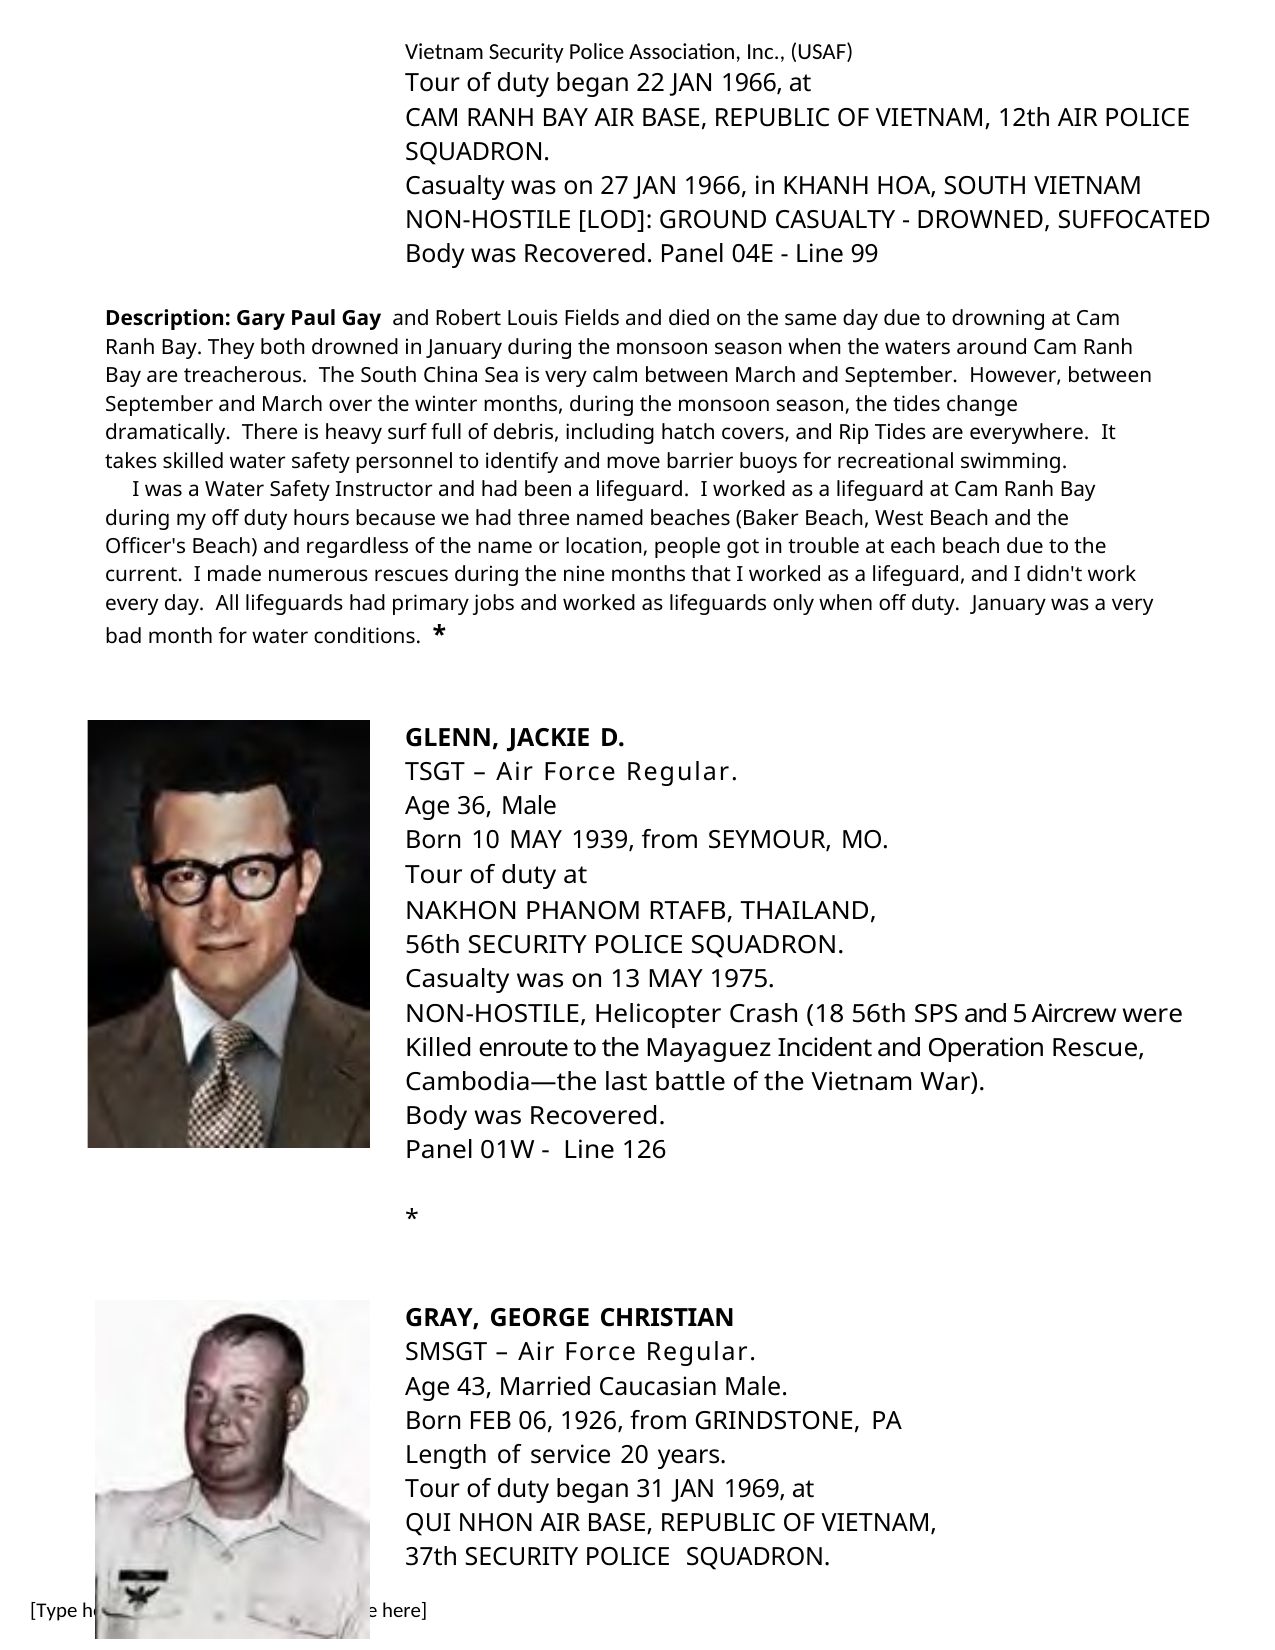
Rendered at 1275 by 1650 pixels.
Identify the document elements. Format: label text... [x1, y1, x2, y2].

text TSGT – Air Force Regular. Age 36, Male [405, 754, 1256, 822]
text Panel 01W - Line 126 [405, 1132, 864, 1166]
subtitle GRAY, GEORGE CHRISTIAN [405, 1300, 1256, 1334]
text NON-HOSTILE [LOD]: GROUND CASUALTY - DROWNED, SUFFOCATED [405, 201, 1256, 235]
text Tour of duty at [405, 857, 1275, 891]
text * [405, 1200, 1256, 1234]
text NON-HOSTILE, Helicopter Crash (18 56th SPS and 5 Aircrew were Killed enroute to the Mayaguez Incident and Operation Rescue, Cambodia—the last battle of the Vietnam War). [405, 996, 1256, 1098]
text Body was Recovered. Panel 04E - Line 99 [405, 235, 1256, 269]
picture [87, 720, 370, 1148]
text CAM RANH BAY AIR BASE, REPUBLIC OF VIETNAM, 12th AIR POLICE SQUADRON. [405, 99, 1256, 167]
text Tour of duty began 31 JAN 1969, at [405, 1471, 1256, 1504]
text Length of service 20 years. [405, 1436, 1256, 1471]
text NAKHON PHANOM RTAFB, THAILAND, 56th SECURITY POLICE SQUADRON. [405, 892, 1275, 960]
text Description: Gary Paul Gay and Robert Louis Fields and died on the same day due to drowning at Cam Ranh Bay. They both drowned in January during the monsoon season when the waters around Cam Ranh Bay are treacherous. The South China Sea is very calm between March and September. However, between September and March over the winter months, during the monsoon season, the tides change dramatically. There is heavy surf full of debris, including hatch covers, and Rip Tides are everywhere. It takes skilled water safety personnel to identify and move barrier buoys for recreational swimming. [105, 303, 1155, 474]
text Tour of duty began 22 JAN 1966, at [405, 65, 1256, 99]
text Casualty was on 27 JAN 1966, in KHANH HOA, SOUTH VIETNAM [405, 167, 1256, 201]
text QUI NHON AIR BASE, REPUBLIC OF VIETNAM, 37th SECURITY POLICE SQUADRON. [405, 1504, 1256, 1573]
subtitle GLENN, JACKIE D. [405, 720, 1256, 754]
text I was a Water Safety Instructor and had been a lifeguard. I worked as a lifeguard at Cam Ranh Bay during my off duty hours because we had three named beaches (Baker Beach, West Beach and the Officer's Beach) and regardless of the name or location, people got in trouble at each beach due to the current. I made numerous rescues during the nine months that I worked as a lifeguard, and I didn't work every day. All lifeguards had primary jobs and worked as lifeguards only when off duty. January was a very bad month for water conditions. * [105, 474, 1155, 678]
text Born FEB 06, 1926, from GRINDSTONE, PA [405, 1402, 921, 1436]
text Casualty was on 13 MAY 1975. [405, 961, 1256, 995]
text Body was Recovered. [405, 1098, 714, 1132]
text SMSGT – Air Force Regular. [405, 1334, 1256, 1368]
picture [95, 1300, 370, 1639]
text Born 10 MAY 1939, from SEYMOUR, MO. [405, 822, 1256, 856]
text Age 43, Married Caucasian Male. [405, 1368, 853, 1402]
